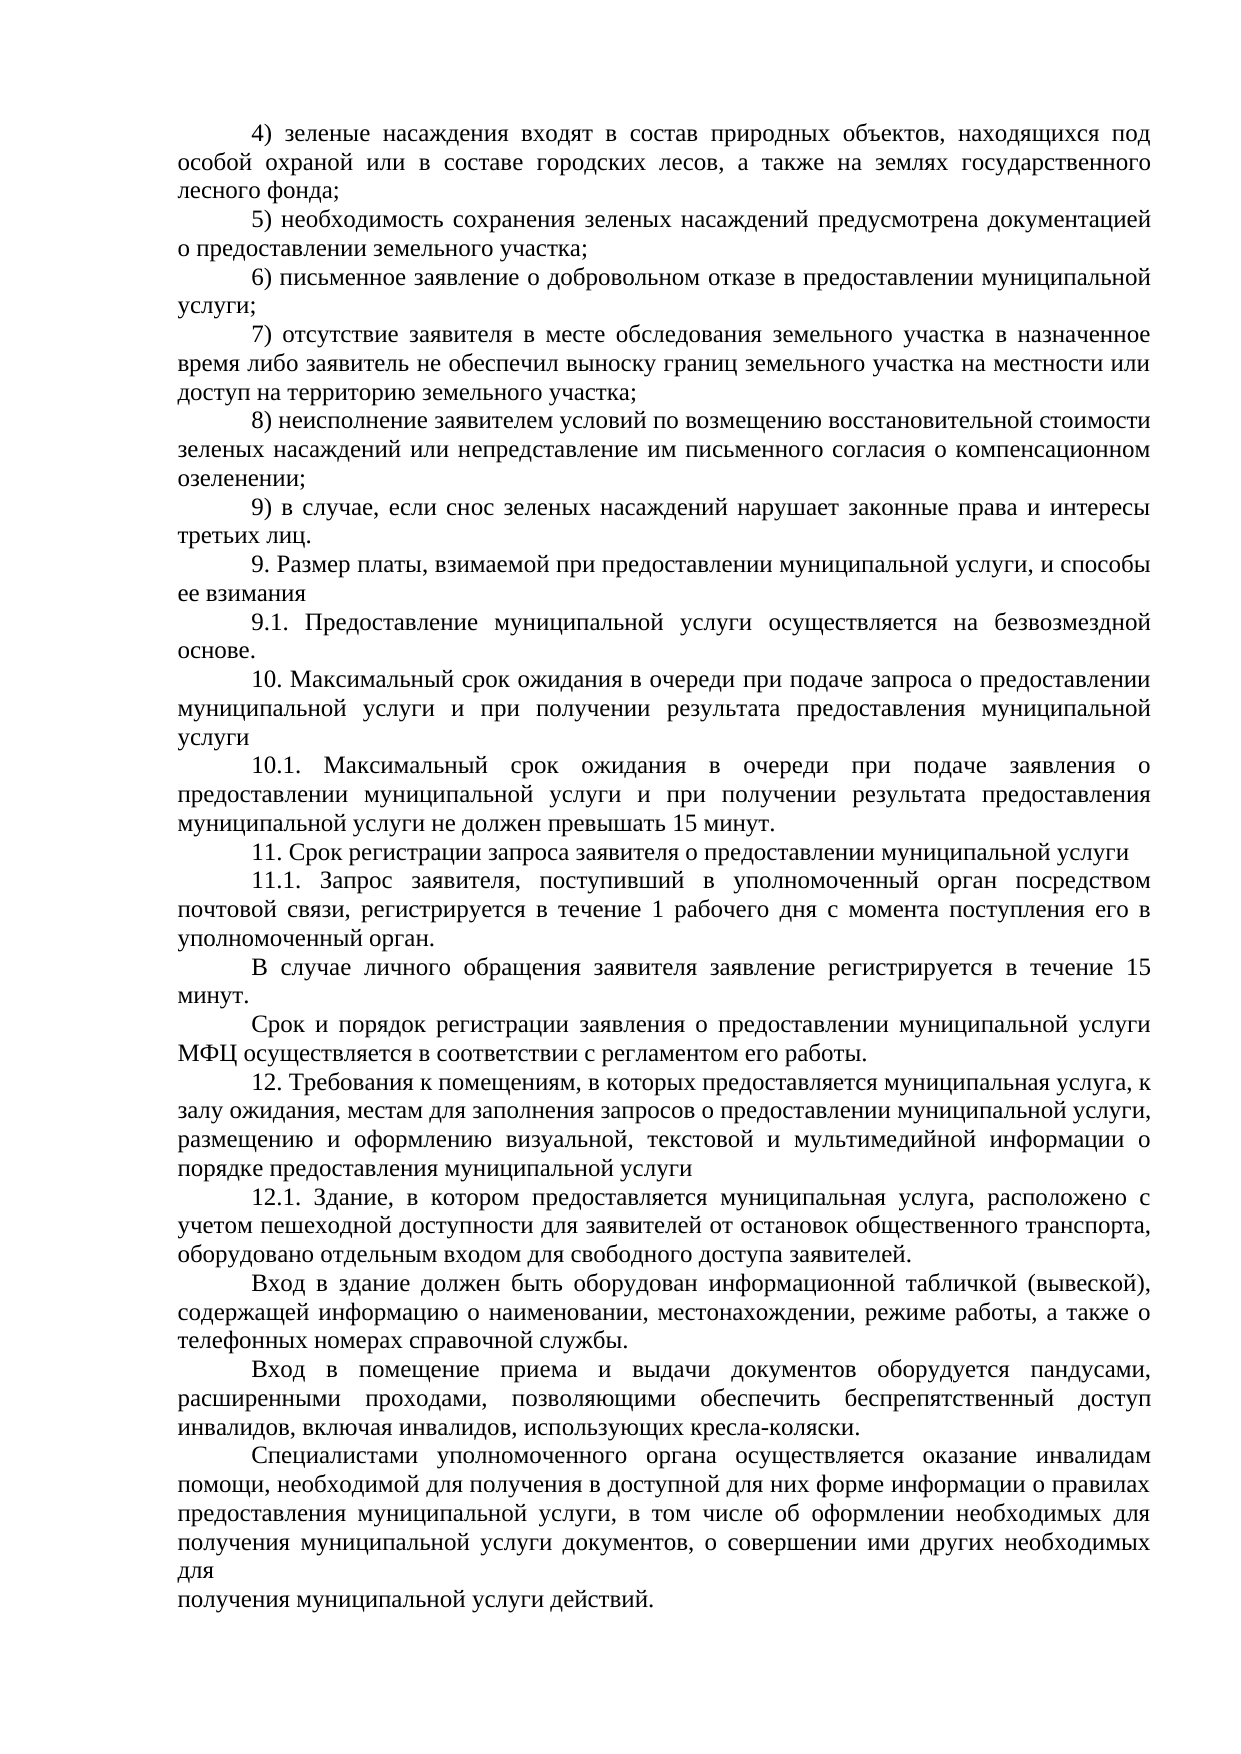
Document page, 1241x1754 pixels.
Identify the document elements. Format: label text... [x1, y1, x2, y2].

text 7) отсутствие заявителя в месте обследования земельного участка в назначенное время либо заявитель не обеспечил выноску границ земельного участка на местности или доступ на территорию земельного участка; [177, 319, 1152, 406]
text 9) в случае, если снос зеленых насаждений нарушает законные права и интересы третьих лиц. [177, 492, 1152, 549]
text Вход в здание должен быть оборудован информационной табличкой (вывеской), содержащей информацию о наименовании, местонахождении, режиме работы, а также о телефонных номерах справочной службы. [177, 1268, 1152, 1354]
text получения муниципальной услуги действий. [177, 1584, 1152, 1613]
text 5) необходимость сохранения зеленых насаждений предусмотрена документацией о предоставлении земельного участка; [177, 204, 1152, 262]
text 4) зеленые насаждения входят в состав природных объектов, находящихся под особой охраной или в составе городских лесов, а также на землях государственного лесного фонда; [177, 118, 1152, 204]
text 9.1. Предоставление муниципальной услуги осуществляется на безвозмездной основе. [177, 607, 1152, 664]
text 11.1. Запрос заявителя, поступивший в уполномоченный орган посредством почтовой связи, регистрируется в течение 1 рабочего дня с момента поступления его в уполномоченный орган. [177, 866, 1152, 952]
text Вход в помещение приема и выдачи документов оборудуется пандусами, расширенными проходами, позволяющими обеспечить беспрепятственный доступ инвалидов, включая инвалидов, использующих кресла-коляски. [177, 1354, 1152, 1441]
text 12.1. Здание, в котором предоставляется муниципальная услуга, расположено с учетом пешеходной доступности для заявителей от остановок общественного транспорта, оборудовано отдельным входом для свободного доступа заявителей. [177, 1182, 1152, 1268]
text Специалистами уполномоченного органа осуществляется оказание инвалидам помощи, необходимой для получения в доступной для них форме информации о правилах предоставления муниципальной услуги, в том числе об оформлении необходимых для получения муниципальной услуги документов, о совершении ими других необходимых для [177, 1441, 1152, 1584]
text Срок и порядок регистрации заявления о предоставлении муниципальной услуги МФЦ осуществляется в соответствии с регламентом его работы. [177, 1009, 1152, 1067]
text 8) неисполнение заявителем условий по возмещению восстановительной стоимости зеленых насаждений или непредставление им письменного согласия о компенсационном озеленении; [177, 406, 1152, 492]
text В случае личного обращения заявителя заявление регистрируется в течение 15 минут. [177, 952, 1152, 1009]
text 10.1. Максимальный срок ожидания в очереди при подаче заявления о предоставлении муниципальной услуги и при получении результата предоставления муниципальной услуги не должен превышать 15 минут. [177, 751, 1152, 837]
text 12. Требования к помещениям, в которых предоставляется муниципальная услуга, к залу ожидания, местам для заполнения запросов о предоставлении муниципальной услуги, размещению и оформлению визуальной, текстовой и мультимедийной информации о порядке предоставления муниципальной услуги [177, 1067, 1152, 1182]
text 6) письменное заявление о добровольном отказе в предоставлении муниципальной услуги; [177, 262, 1152, 319]
text 11. Срок регистрации запроса заявителя о предоставлении муниципальной услуги [177, 837, 1152, 866]
text 9. Размер платы, взимаемой при предоставлении муниципальной услуги, и способы ее взимания [177, 549, 1152, 607]
text 10. Максимальный срок ожидания в очереди при подаче запроса о предоставлении муниципальной услуги и при получении результата предоставления муниципальной услуги [177, 664, 1152, 751]
